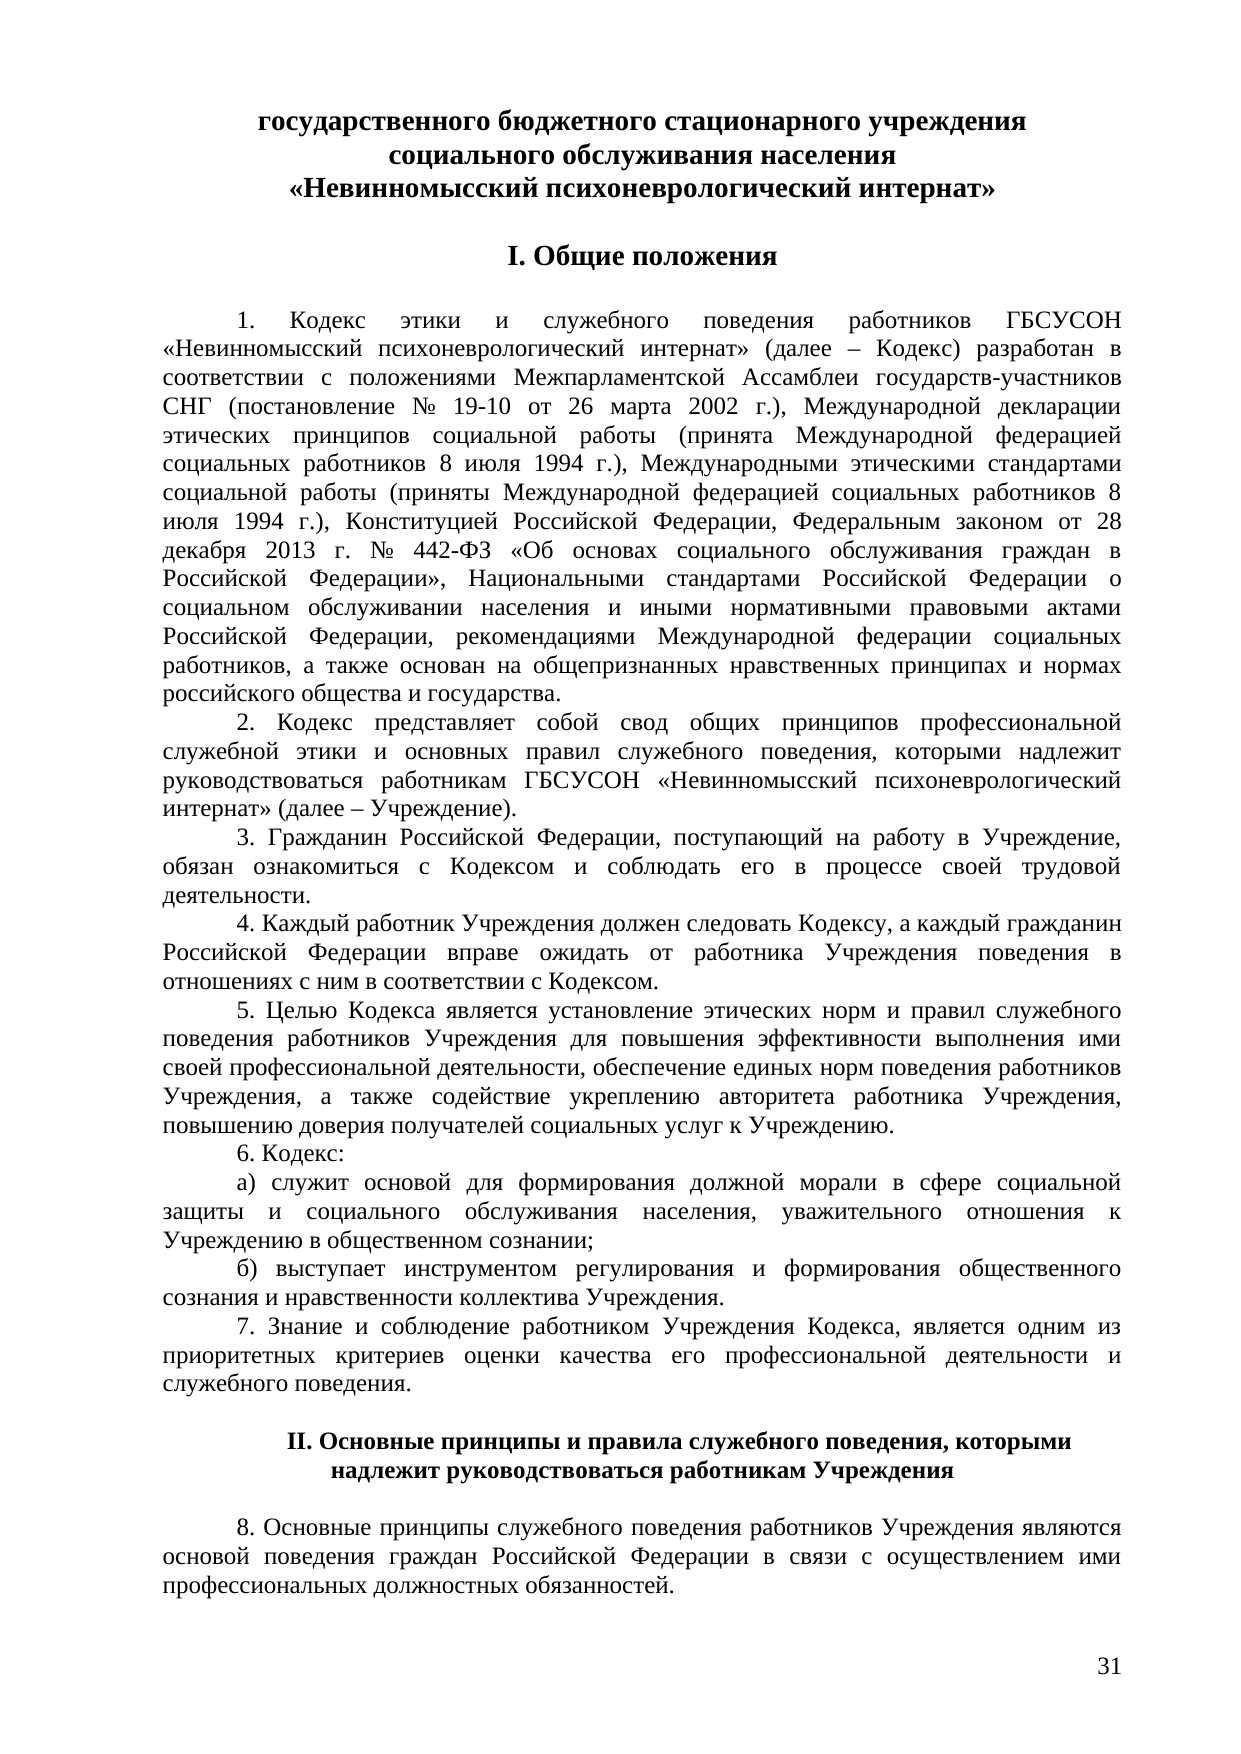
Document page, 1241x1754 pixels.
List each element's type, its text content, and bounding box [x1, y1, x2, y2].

text б) выступает инструментом регулирования и формирования общественного сознания и нравственности коллектива Учреждения. [162, 1253, 1122, 1311]
text а) служит основой для формирования должной морали в сфере социальной защиты и социального обслуживания населения, уважительного отношения к Учреждению в общественном сознании; [162, 1167, 1122, 1253]
text «Невинномысский психоневрологический интернат» [162, 171, 1122, 204]
text II. Основные принципы и правила служебного поведения, которыми надлежит руководствоваться работникам Учреждения [162, 1426, 1122, 1483]
text 4. Каждый работник Учреждения должен следовать Кодексу, а каждый гражданин Российской Федерации вправе ожидать от работника Учреждения поведения в отношениях с ним в соответствии с Кодексом. [162, 908, 1122, 995]
text 8. Основные принципы служебного поведения работников Учреждения являются основой поведения граждан Российской Федерации в связи с осуществлением ими профессиональных должностных обязанностей. [162, 1512, 1122, 1598]
text 7. Знание и соблюдение работником Учреждения Кодекса, является одним из приоритетных критериев оценки качества его профессиональной деятельности и служебного поведения. [162, 1311, 1122, 1397]
text 6. Кодекс: [162, 1138, 1122, 1167]
text 3. Гражданин Российской Федерации, поступающий на работу в Учреждение, обязан ознакомиться с Кодексом и соблюдать его в процессе своей трудовой деятельности. [162, 822, 1122, 908]
text социального обслуживания населения [162, 137, 1122, 171]
text I. Общие положения [162, 238, 1122, 271]
text 1. Кодекс этики и служебного поведения работников ГБСУСОН «Невинномысский психоневрологический интернат» (далее – Кодекс) разработан в соответствии с положениями Межпарламентской Ассамблеи государств-участников СНГ (постановление № 19-10 от 26 марта .), Международной декларации этических принципов социальной работы (принята Международной федерацией социальных работников 8 июля 1994 г.), Международными этическими стандартами социальной работы (приняты Международной федерацией социальных работников 8 июля 1994 г.), Конституцией Российской Федерации, Федеральным законом от 28 декабря 2013 г. № 442-ФЗ «Об основах социального обслуживания граждан в Российской Федерации», Национальными стандартами Российской Федерации о социальном обслуживании населения и иными нормативными правовыми актами Российской Федерации, рекомендациями Международной федерации социальных работников, а также основан на общепризнанных нравственных принципах и нормах российского общества и государства. [162, 305, 1122, 707]
text 2. Кодекс представляет собой свод общих принципов профессиональной служебной этики и основных правил служебного поведения, которыми надлежит руководствоваться работникам ГБСУСОН «Невинномысский психоневрологический интернат» (далее – Учреждение). [162, 707, 1122, 822]
text государственного бюджетного стационарного учреждения [162, 103, 1122, 137]
text 5. Целью Кодекса является установление этических норм и правил служебного поведения работников Учреждения для повышения эффективности выполнения ими своей профессиональной деятельности, обеспечение единых норм поведения работников Учреждения, а также содействие укреплению авторитета работника Учреждения, повышению доверия получателей социальных услуг к Учреждению. [162, 995, 1122, 1138]
